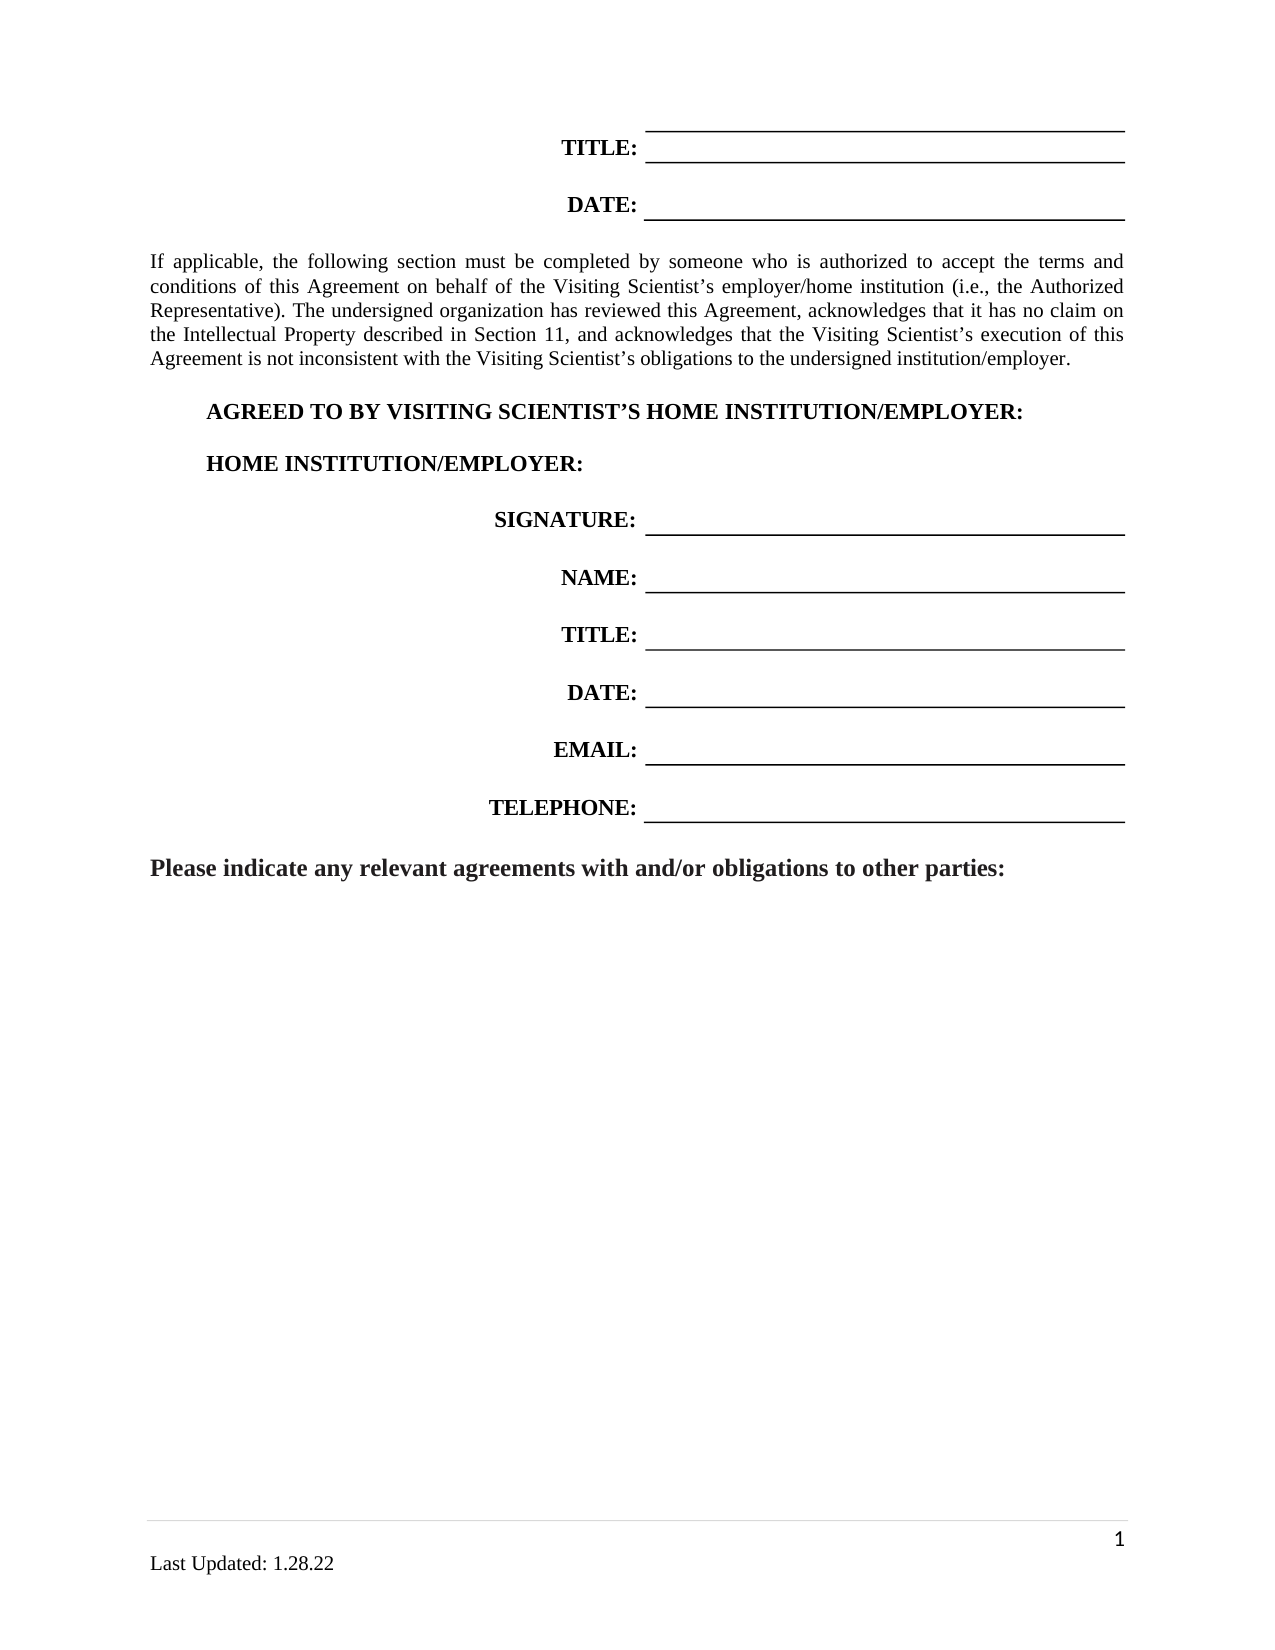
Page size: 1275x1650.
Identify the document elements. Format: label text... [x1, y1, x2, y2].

text NAME: [301, 564, 898, 590]
subtitle Please indicate any relevant agreements with and/or obligations to other parties: [150, 853, 1137, 882]
text SIGNATURE: [494, 506, 1137, 533]
text EMAIL: [294, 736, 896, 762]
text If applicable, the following section must be completed by someone who is authorized to accept the terms and conditions of this Agreement on behalf of the Visiting Scientist’s employer/home institution (i.e., the Authorized Representative). The undersigned organization has reviewed this Agreement, acknowledges that it has no claim on the Intellectual Property described in Section 11, and acknowledges that the Visiting Scientist’s execution of this Agreement is not inconsistent with the Visiting Scientist’s obligations to the undersigned institution/employer. [150, 249, 1125, 370]
text TELEPHONE: [229, 793, 896, 820]
text DATE: [301, 191, 904, 218]
text DATE: [301, 679, 904, 705]
text AGREED TO BY VISITING SCIENTIST’S HOME INSTITUTION/EMPLOYER: HOME INSTITUTION/EMPLOYER: [206, 398, 1042, 477]
text TITLE: [301, 134, 898, 160]
text TITLE: [301, 621, 898, 648]
